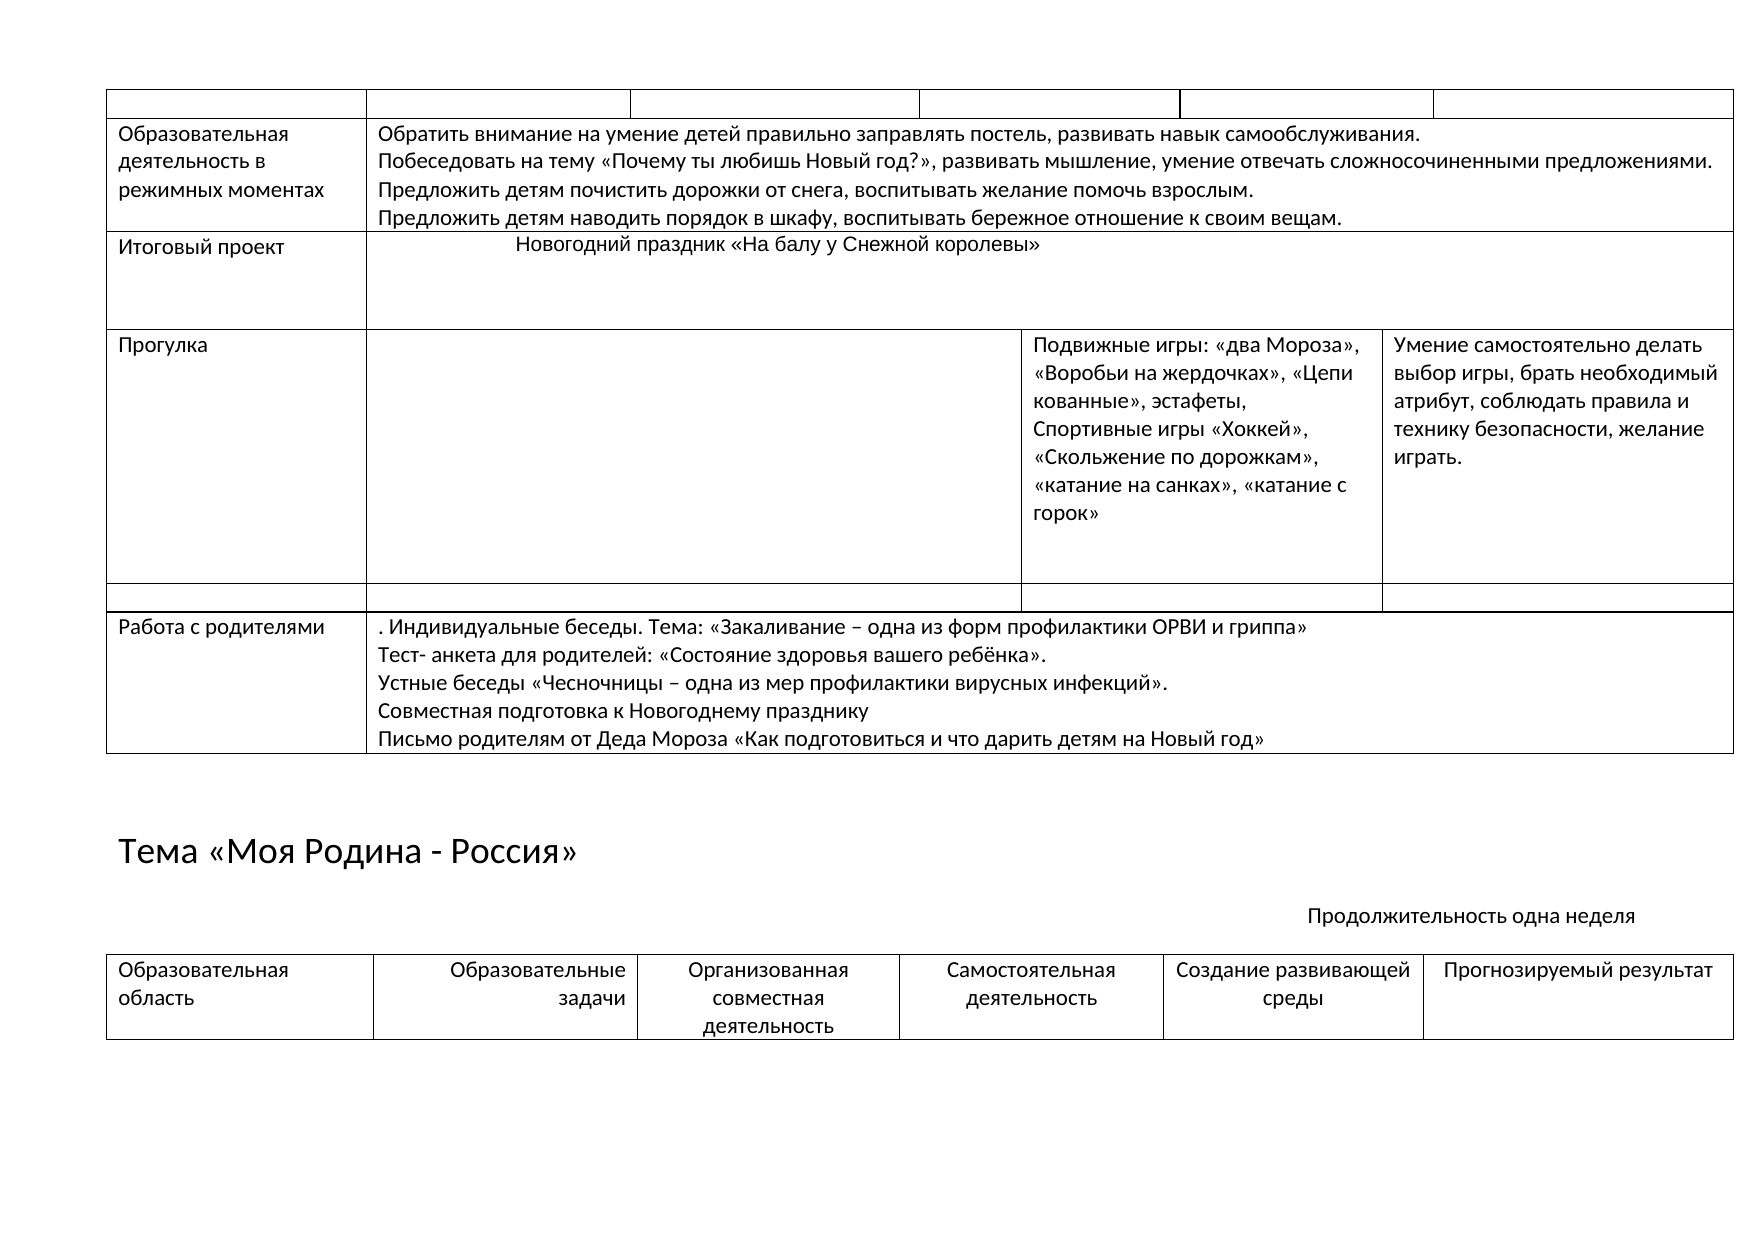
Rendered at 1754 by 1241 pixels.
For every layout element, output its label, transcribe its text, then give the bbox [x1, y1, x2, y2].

table_cell [920, 90, 1179, 118]
table_header Прогнозируемый результат [1424, 955, 1733, 1039]
table_cell . Индивидуальные беседы. Тема: «Закаливание – одна из форм профилактики ОРВИ и гриппа» Тест- анкета для родителей: «Состояние здоровья вашего ребёнка». Устные беседы «Чесночницы – одна из мер профилактики вирусных инфекций». Совместная подготовка к Новогоднему празднику Письмо родителям от Деда Мороза «Как подготовиться и что дарить детям на Новый год» [367, 613, 1733, 753]
table_cell Прогулка [107, 330, 366, 582]
table_header Самостоятельная деятельность [900, 955, 1163, 1039]
table_cell [107, 584, 366, 611]
table_cell Обратить внимание на умение детей правильно заправлять постель, развивать навык самообслуживания. Побеседовать на тему «Почему ты любишь Новый год?», развивать мышление, умение отвечать сложносочиненными предложениями. Предложить детям почистить дорожки от снега, воспитывать желание помочь взрослым. Предложить детям наводить порядок в шкафу, воспитывать бережное отношение к своим вещам. [367, 119, 1733, 231]
table_cell Итоговый проект [107, 232, 366, 329]
table_cell Умение самостоятельно делать выбор игры, брать необходимый атрибут, соблюдать правила и технику безопасности, желание играть. [1383, 330, 1733, 582]
table_cell [1383, 584, 1733, 611]
table_cell Работа с родителями [107, 613, 366, 753]
table_cell Подвижные игры: «два Мороза», «Воробьи на жердочках», «Цепи кованные», эстафеты, Спортивные игры «Хоккей», «Скольжение по дорожкам», «катание на санках», «катание с горок» [1022, 330, 1382, 582]
text Тема «Моя Родина - Россия» [118, 827, 1636, 873]
table_cell [631, 90, 919, 118]
table_cell [107, 90, 366, 118]
table_header Образовательная область [107, 955, 373, 1039]
table_cell [1022, 584, 1382, 611]
table_cell Новогодний праздник «На балу у Снежной королевы» [367, 232, 1733, 329]
table_header Создание развивающей среды [1164, 955, 1423, 1039]
table_cell [1434, 90, 1733, 118]
text Продолжительность одна неделя [118, 901, 1636, 929]
table_cell Образовательная деятельность в режимных моментах [107, 119, 366, 231]
table_cell [367, 330, 1021, 582]
table_header Образовательные задачи [374, 955, 637, 1039]
table_cell [367, 90, 630, 118]
table_cell [1181, 90, 1433, 118]
table_header Организованная совместная деятельность [638, 955, 899, 1039]
table_cell [367, 584, 1021, 611]
